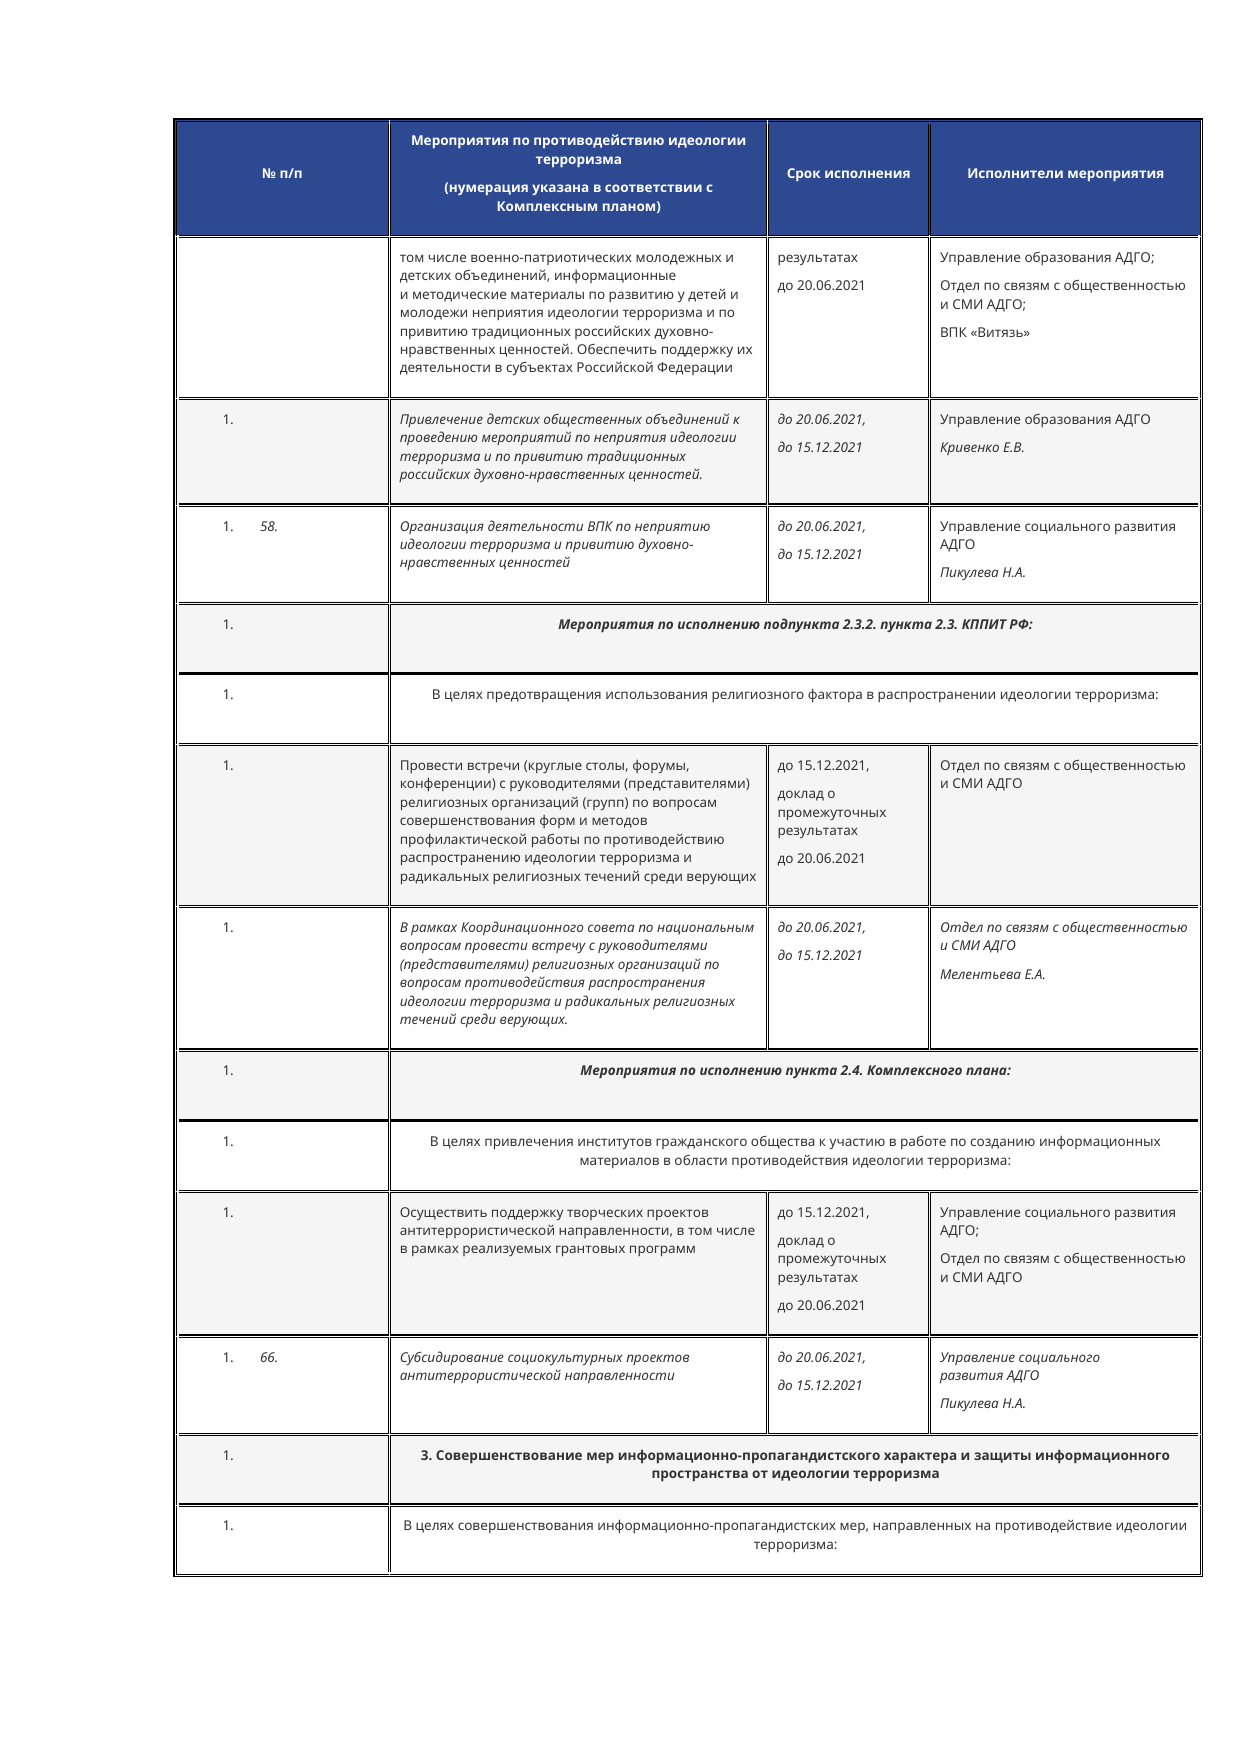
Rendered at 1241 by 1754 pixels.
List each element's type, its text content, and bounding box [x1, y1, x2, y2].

table_cell Отдел по связям с общественностью и СМИ АДГО Мелентьева Е.А. [930, 905, 1201, 1048]
table_header Исполнители мероприятия [930, 122, 1200, 235]
table_cell Осуществить поддержку творческих проектов антитеррористической направленности, в том числе в рамках реализуемых грантовых программ [391, 1193, 766, 1334]
table_cell Провести встречи (круглые столы, форумы, конференции) с руководителями (представителями) религиозных организаций (групп) по вопросам совершенствования форм и методов профилактической работы по противодействию распространению идеологии терроризма и радикальных религиозных течений среди верующих [391, 746, 766, 905]
table_header Мероприятия по противодействию идеологии терроризма (нумерация указана в соответствии с Комплексным планом) [390, 122, 767, 235]
table_cell Управление образования АДГО Кривенко Е.В. [930, 397, 1201, 503]
table_cell до 15.12.2021, доклад о промежуточных результатах до 20.06.2021 [769, 746, 928, 905]
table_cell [391, 238, 766, 397]
table_cell Управление социального развития АДГО Пикулева Н.А. [931, 503, 1200, 601]
table_cell В целях предотвращения использования религиозного фактора в распространении идеологии терроризма: [391, 672, 1200, 743]
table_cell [769, 238, 928, 397]
table_cell Организация деятельности ВПК по неприятию идеологии терроризма и привитию духовно-нравственных ценностей [391, 507, 766, 601]
table_cell до 20.06.2021, до 15.12.2021 [769, 400, 928, 503]
table_cell Привлечение детских общественных объединений к проведению мероприятий по неприятия идеологии терроризма и по привитию традиционных российских духовно-нравственных ценностей. [391, 400, 766, 503]
table_cell до 20.06.2021, до 15.12.2021 [769, 507, 928, 601]
table_cell Управление социального развития АДГО; Отдел по связям с общественностью и СМИ АДГО [931, 1190, 1200, 1334]
table_cell [177, 601, 388, 672]
table_cell до 20.06.2021, до 15.12.2021 [769, 1338, 928, 1432]
table_cell Управление социального развития АДГО Пикулева Н.А. [931, 1334, 1200, 1432]
table_cell [175, 397, 389, 503]
table_cell [177, 1433, 388, 1503]
table_cell 3. Совершенствование мер информационно-пропагандистского характера и защиты информационного пространства от идеологии терроризма [391, 1433, 1200, 1503]
table_cell [177, 1119, 388, 1189]
table_cell 58. [177, 503, 388, 601]
table_cell [177, 1048, 388, 1119]
table_cell Отдел по связям с общественностью и СМИ АДГО [930, 743, 1201, 905]
table_cell до 20.06.2021, до 15.12.2021 [769, 908, 928, 1048]
table_cell [175, 235, 389, 397]
table_cell Мероприятия по исполнению подпункта 2.3.2. пункта 2.3. КППИТ РФ: [391, 601, 1200, 672]
table_cell [177, 672, 388, 743]
table_header № п/п [177, 122, 389, 235]
table_cell [177, 1190, 388, 1334]
table_cell В рамках Координационного совета по национальным вопросам провести встречу с руководителями (представителями) религиозных организаций по вопросам противодействия распространения идеологии терроризма и радикальных религиозных течений среди верующих. [391, 908, 766, 1048]
table_cell Мероприятия по исполнению пункта 2.4. Комплексного плана: [391, 1048, 1200, 1119]
table_cell В целях совершенствования информационно-пропагандистских мер, направленных на противодействие идеологии терроризма: [390, 1503, 1200, 1574]
table_cell до 15.12.2021, доклад о промежуточных результатах до 20.06.2021 [769, 1193, 928, 1334]
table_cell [930, 235, 1201, 397]
table_cell Субсидирование социокультурных проектов антитеррористической направленности [391, 1338, 766, 1432]
table_cell [177, 1503, 389, 1574]
table_header Срок исполнения [768, 122, 930, 235]
table_cell 66. [177, 1334, 388, 1432]
table_cell [175, 905, 389, 1048]
table_cell В целях привлечения институтов гражданского общества к участию в работе по созданию информационных материалов в области противодействия идеологии терроризма: [391, 1119, 1200, 1189]
table_cell [175, 743, 389, 905]
